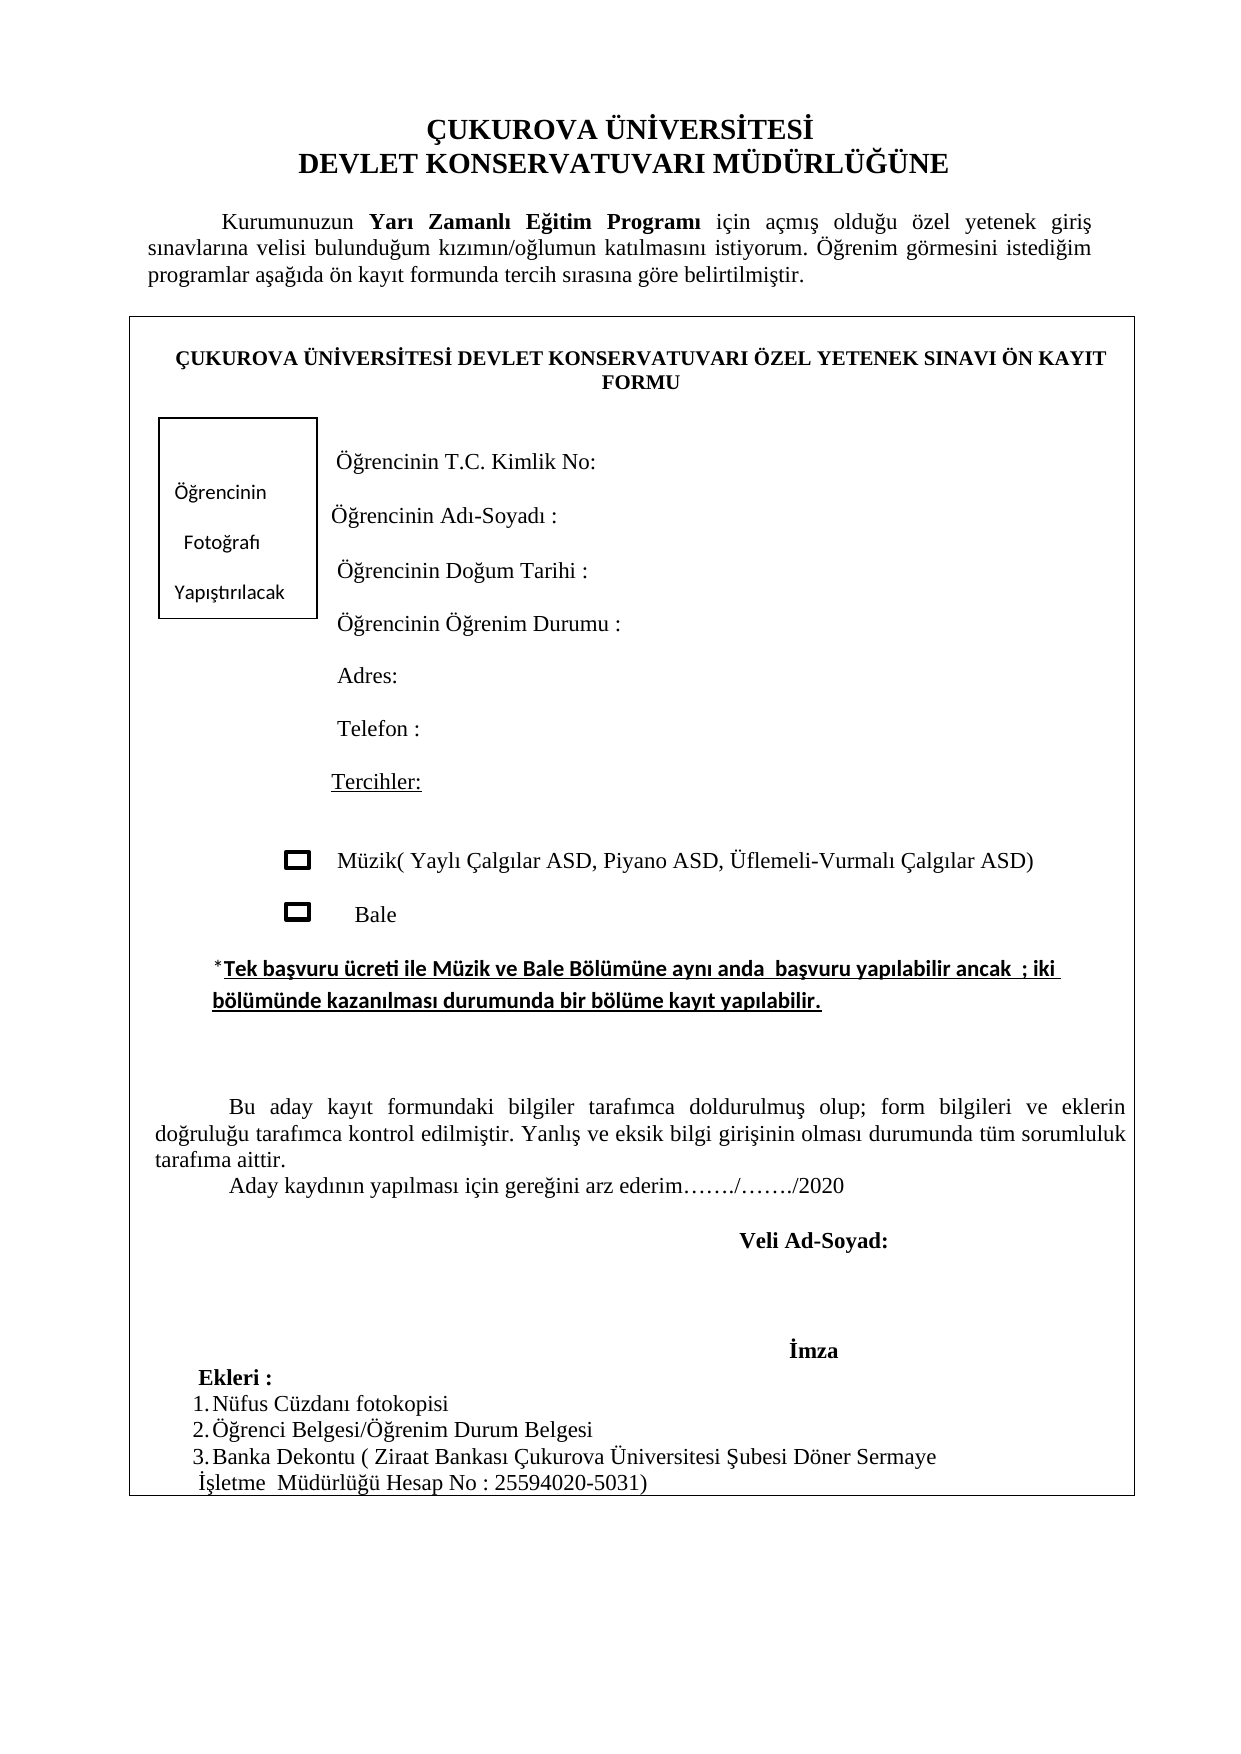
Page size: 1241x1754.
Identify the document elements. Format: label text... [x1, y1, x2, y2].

text DEVLET KONSERVATUVARI MÜDÜRLÜĞÜNE [148, 146, 1093, 179]
table_header ÇUKUROVA ÜNİVERSİTESİ DEVLET KONSERVATUVARI ÖZEL YETENEK SINAVI ÖN KAYIT FORMU Öğrencinin T.C. Kimlik No: Öğrencinin Adı-Soyadı : Öğrencinin Doğum Tarihi : Öğrencinin Öğrenim Durumu : Adres: Telefon : Tercihler: Müzik( Yaylı Çalgılar ASD, Piyano ASD, Üflemeli-Vurmalı Çalgılar ASD) Bale *Tek başvuru ücreti ile Müzik ve Bale Bölümüne aynı anda başvuru yapılabilir ancak ; iki bölümünde kazanılması durumunda bir bölüme kayıt yapılabilir. Bu aday kayıt formundaki bilgiler tarafımca doldurulmuş olup; form bilgileri ve eklerin doğruluğu tarafımca kontrol edilmiştir. Yanlış ve eksik bilgi girişinin olması durumunda tüm sorumluluk tarafıma aittir. Aday kaydının yapılması için gereğini arz ederim……./……./2020 Veli Ad-Soyad: İmza Ekleri : Nüfus Cüzdanı fotokopisi Öğrenci Belgesi/Öğrenim Durum Belgesi Banka Dekontu ( Ziraat Bankası Çukurova Üniversitesi Şubesi Döner Sermaye İşletme Müdürlüğü Hesap No : 25594020-5031) [130, 317, 1134, 1495]
text ÇUKUROVA ÜNİVERSİTESİ [148, 112, 1093, 146]
text Kurumunuzun Yarı Zamanlı Eğitim Programı için açmış olduğu özel yetenek giriş sınavlarına velisi bulunduğum kızımın/oğlumun katılmasını istiyorum. Öğrenim görmesini istediğim programlar aşağıda ön kayıt formunda tercih sırasına göre belirtilmiştir. [148, 208, 1093, 287]
